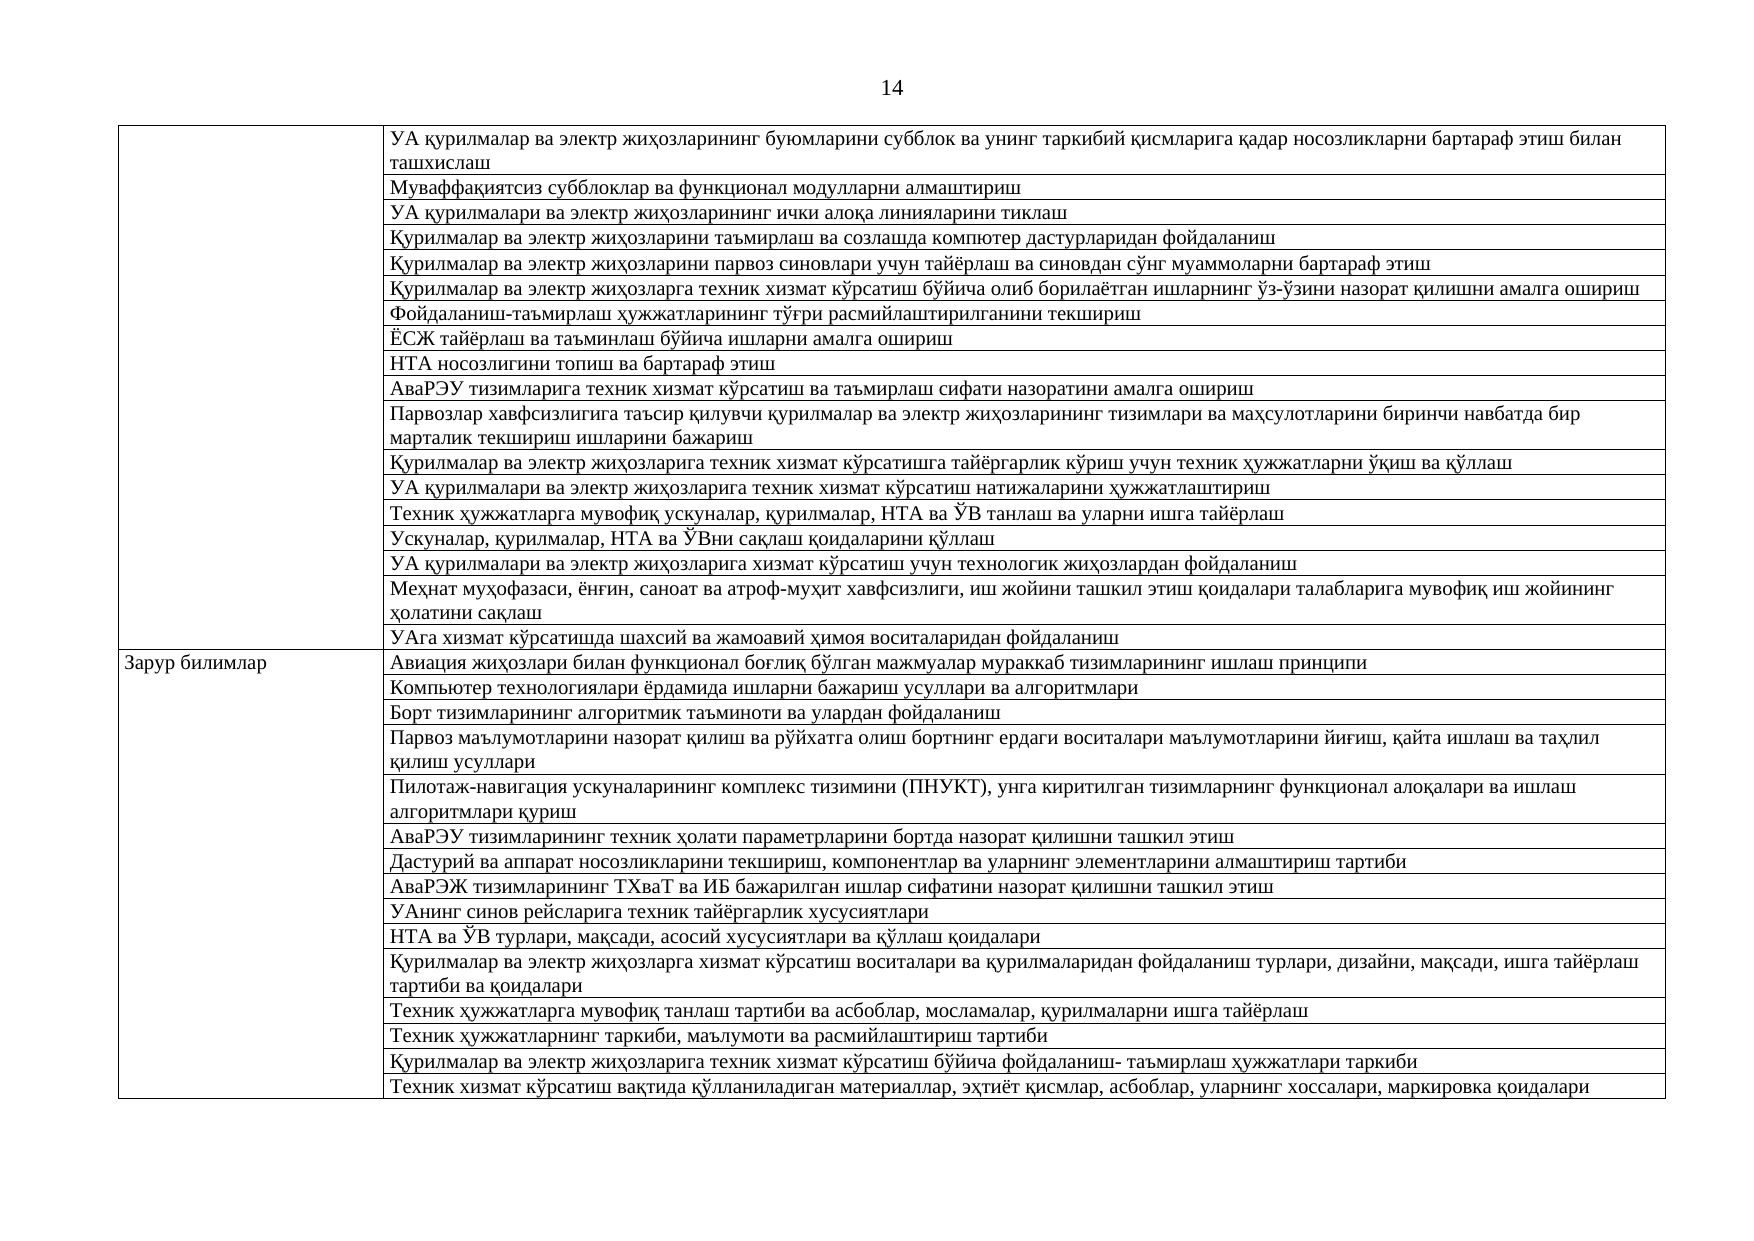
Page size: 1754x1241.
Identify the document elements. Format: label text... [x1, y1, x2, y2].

table_cell УА қурилмалар ва электр жиҳозларининг буюмларини субблок ва унинг таркибий қисмларига қадар носозликларни бартараф этиш билан ташхислаш [384, 126, 1665, 174]
table_cell ЁСЖ тайёрлаш ва таъминлаш бўйича ишларни амалга ошириш [384, 326, 1665, 350]
table_cell АваРЭЖ тизимларининг ТХваТ ва ИБ бажарилган ишлар сифатини назорат қилишни ташкил этиш [384, 874, 1665, 898]
table_cell Ускуналар, қурилмалар, НТА ва ЎВни сақлаш қоидаларини қўллаш [384, 526, 1665, 549]
table_cell Парвозлар хавфсизлигига таъсир қилувчи қурилмалар ва электр жиҳозларининг тизимлари ва маҳсулотларини биринчи навбатда бир марталик текшириш ишларини бажариш [384, 401, 1665, 449]
table_cell Муваффақиятсиз субблоклар ва функционал модулларни алмаштириш [384, 175, 1665, 199]
table_cell НТА носозлигини топиш ва бартараф этиш [384, 351, 1665, 375]
table_cell Қурилмалар ва электр жиҳозларга техник хизмат кўрсатиш бўйича олиб борилаётган ишларнинг ўз-ўзини назорат қилишни амалга ошириш [384, 276, 1665, 299]
table_cell Қурилмалар ва электр жиҳозларини парвоз синовлари учун тайёрлаш ва синовдан сўнг муаммоларни бартараф этиш [384, 250, 1665, 274]
table_cell Парвоз маълумотларини назорат қилиш ва рўйхатга олиш бортнинг ердаги воситалари маълумотларини йиғиш, қайта ишлаш ва таҳлил қилиш усуллари [384, 725, 1665, 773]
table_cell Техник ҳужжатларга мувофиқ танлаш тартиби ва асбоблар, мосламалар, қурилмаларни ишга тайёрлаш [384, 998, 1665, 1022]
table_cell УАга хизмат кўрсатишда шахсий ва жамоавий ҳимоя воситаларидан фойдаланиш [384, 625, 1665, 649]
table_cell Қурилмалар ва электр жиҳозларга хизмат кўрсатиш воситалари ва қурилмаларидан фойдаланиш турлари, дизайни, мақсади, ишга тайёрлаш тартиби ва қоидалари [384, 949, 1665, 997]
table_cell Компьютер технологиялари ёрдамида ишларни бажариш усуллари ва алгоритмлари [384, 675, 1665, 699]
table_cell АваРЭУ тизимларига техник хизмат кўрсатиш ва таъмирлаш сифати назоратини амалга ошириш [384, 376, 1665, 400]
table_cell Авиация жиҳозлари билан функционал боғлиқ бўлган мажмуалар мураккаб тизимларининг ишлаш принципи [384, 650, 1665, 674]
table_cell Қурилмалар ва электр жиҳозларига техник хизмат кўрсатиш бўйича фойдаланиш- таъмирлаш ҳужжатлари таркиби [384, 1049, 1665, 1073]
table_cell Дастурий ва аппарат носозликларини текшириш, компонентлар ва уларнинг элементларини алмаштириш тартиби [384, 849, 1665, 873]
table_cell УА қурилмалари ва электр жиҳозларига хизмат кўрсатиш учун технологик жиҳозлардан фойдаланиш [384, 551, 1665, 575]
table_cell УА қурилмалари ва электр жиҳозларига техник хизмат кўрсатиш натижаларини ҳужжатлаштириш [384, 475, 1665, 499]
table_cell Техник ҳужжатларнинг таркиби, маълумоти ва расмийлаштириш тартиби [384, 1024, 1665, 1047]
table_cell Қурилмалар ва электр жиҳозларини таъмирлаш ва созлашда компютер дастурларидан фойдаланиш [384, 225, 1665, 249]
table_cell Фойдаланиш-таъмирлаш ҳужжатларининг тўғри расмийлаштирилганини текшириш [384, 301, 1665, 325]
table_cell Меҳнат муҳофазаси, ёнғин, саноат ва атроф-муҳит хавфсизлиги, иш жойини ташкил этиш қоидалари талабларига мувофиқ иш жойининг ҳолатини сақлаш [384, 576, 1665, 624]
table_cell Зарур билимлар [119, 650, 383, 1098]
table_cell НТА ва ЎВ турлари, мақсади, асосий хусусиятлари ва қўллаш қоидалари [384, 924, 1665, 948]
table_cell УА қурилмалари ва электр жиҳозларининг ички алоқа линияларини тиклаш [384, 200, 1665, 224]
table_cell Борт тизимларининг алгоритмик таъминоти ва улардан фойдаланиш [384, 700, 1665, 724]
table_cell АваРЭУ тизимларининг техник ҳолати параметрларини бортда назорат қилишни ташкил этиш [384, 824, 1665, 848]
table_cell Техник ҳужжатларга мувофиқ ускуналар, қурилмалар, НТА ва ЎВ танлаш ва уларни ишга тайёрлаш [384, 500, 1665, 524]
table_cell Пилотаж-навигация ускуналарининг комплекс тизимини (ПНУКТ), унга киритилган тизимларнинг функционал алоқалари ва ишлаш алгоритмлари қуриш [384, 775, 1665, 823]
table_cell УАнинг синов рейсларига техник тайёргарлик хусусиятлари [384, 899, 1665, 923]
table_cell Қурилмалар ва электр жиҳозларига техник хизмат кўрсатишга тайёргарлик кўриш учун техник ҳужжатларни ўқиш ва қўллаш [384, 450, 1665, 474]
table_cell Техник хизмат кўрсатиш вақтида қўлланиладиган материаллар, эҳтиёт қисмлар, асбоблар, уларнинг хоссалари, маркировка қоидалари [384, 1074, 1665, 1098]
